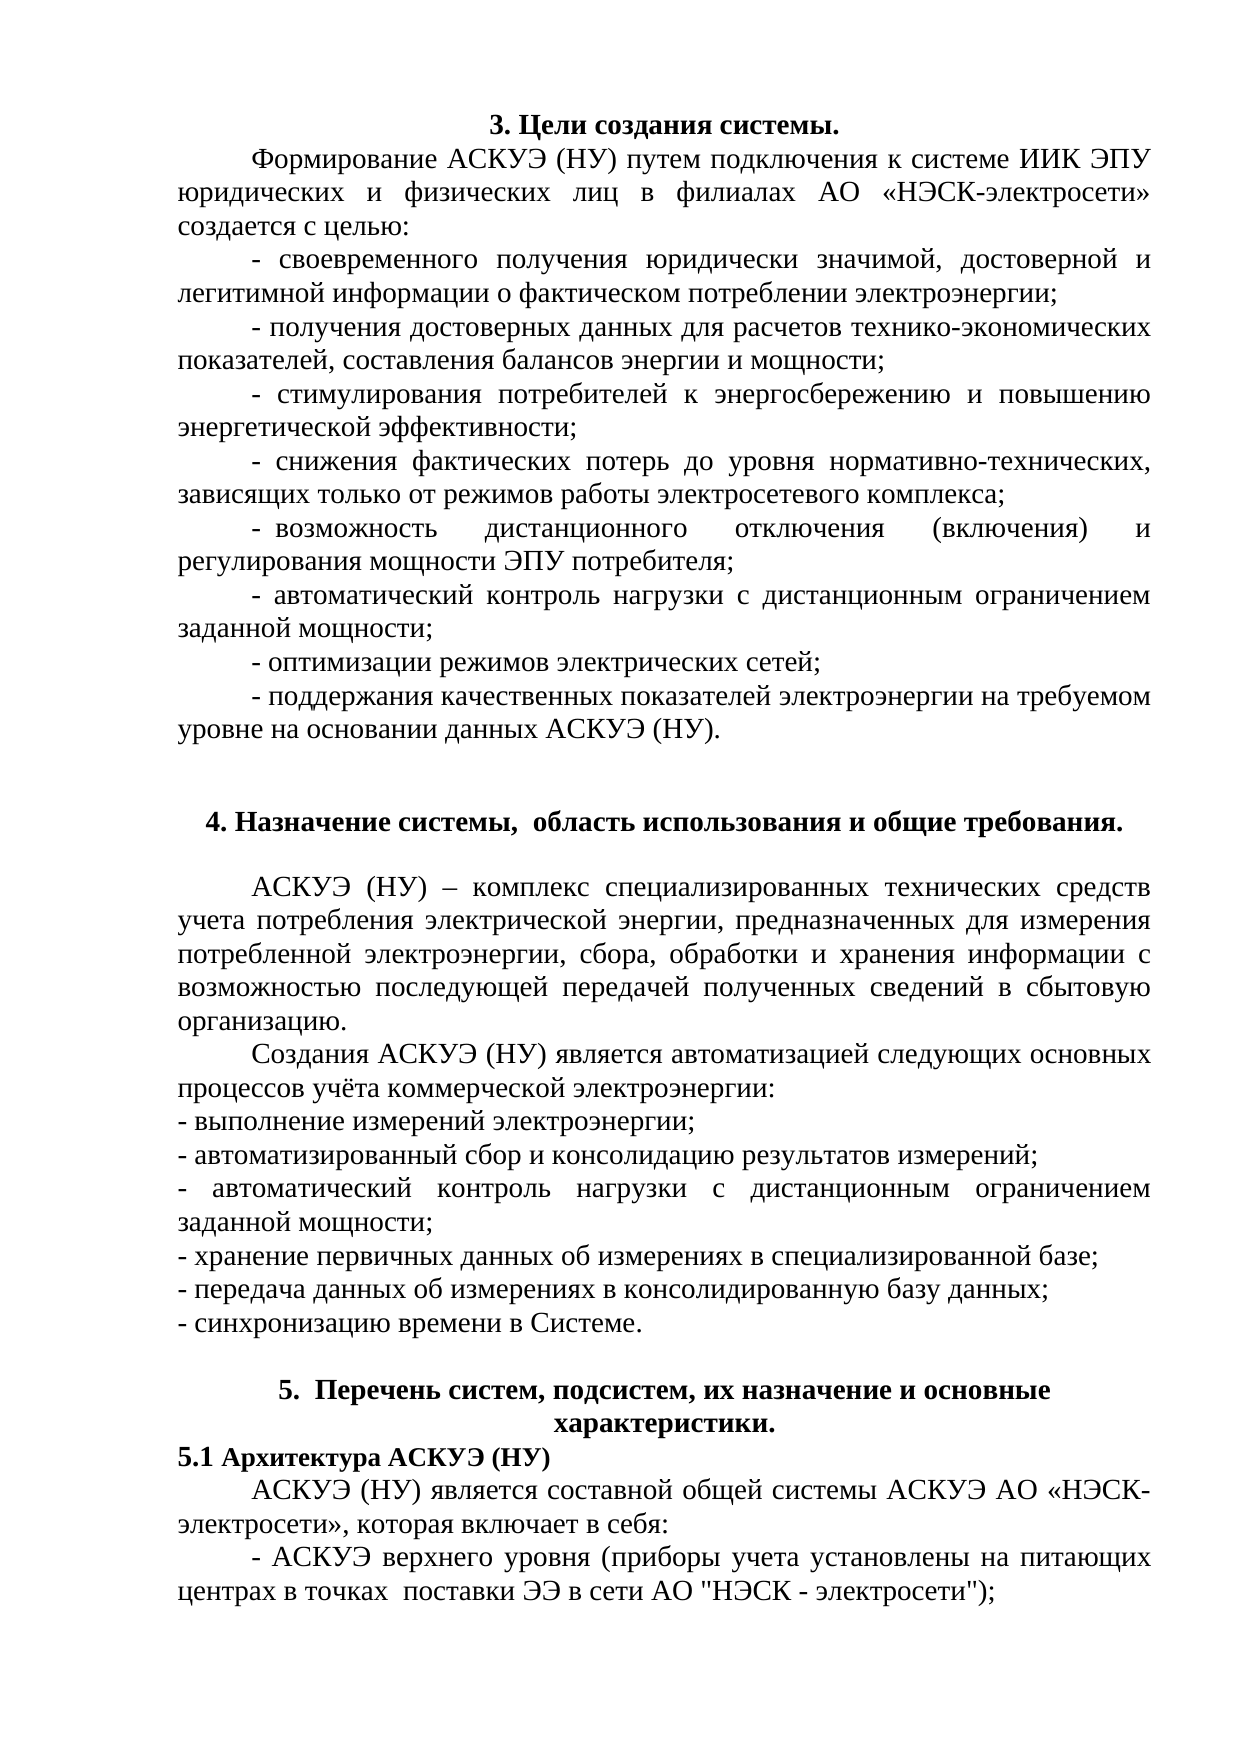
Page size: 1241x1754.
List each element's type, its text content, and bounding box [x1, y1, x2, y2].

text 4. Назначение системы, область использования и общие требования. [177, 804, 1152, 838]
text Создания АСКУЭ (НУ) является автоматизацией следующих основных процессов учёта коммерческой электроэнергии: [177, 1036, 1152, 1103]
text - АСКУЭ верхнего уровня (приборы учета установлены на питающих центрах в точках поставки ЭЭ в сети АО "НЭСК - электросети"); [177, 1539, 1152, 1607]
text - выполнение измерений электроэнергии; [177, 1103, 1152, 1137]
text 3. Цели создания системы. [177, 107, 1152, 141]
text АСКУЭ (НУ) является составной общей системы АСКУЭ АО «НЭСК-электросети», которая включает в себя: [177, 1472, 1152, 1539]
text АСКУЭ (НУ) – комплекс специализированных технических средств учета потребления электрической энергии, предназначенных для измерения потребленной электроэнергии, сбора, обработки и хранения информации с возможностью последующей передачей полученных сведений в сбытовую организацию. [177, 869, 1152, 1036]
text - передача данных об измерениях в консолидированную базу данных; [177, 1271, 1152, 1305]
text - синхронизацию времени в Системе. [177, 1305, 1152, 1338]
text - получения достоверных данных для расчетов технико-экономических показателей, составления балансов энергии и мощности; [177, 309, 1152, 376]
text - стимулирования потребителей к энергосбережению и повышению энергетической эффективности; [177, 376, 1152, 443]
text 5. Перечень систем, подсистем, их назначение и основные характеристики. [177, 1372, 1152, 1439]
text 5.1 Архитектура АСКУЭ (НУ) [177, 1439, 1152, 1472]
text - своевременного получения юридически значимой, достоверной и легитимной информации о фактическом потреблении электроэнергии; [177, 242, 1152, 309]
text - автоматический контроль нагрузки с дистанционным ограничением заданной мощности; [177, 1171, 1152, 1238]
text - поддержания качественных показателей электроэнергии на требуемом уровне на основании данных АСКУЭ (НУ). [177, 678, 1152, 745]
text Формирование АСКУЭ (НУ) путем подключения к системе ИИК ЭПУ юридических и физических лиц в филиалах АО «НЭСК-электросети» создается с целью: [177, 141, 1152, 242]
text - снижения фактических потерь до уровня нормативно-технических, зависящих только от режимов работы электросетевого комплекса; [177, 443, 1152, 510]
text - хранение первичных данных об измерениях в специализированной базе; [177, 1238, 1152, 1271]
text - оптимизации режимов электрических сетей; [177, 644, 1152, 678]
text - автоматический контроль нагрузки с дистанционным ограничением заданной мощности; [177, 577, 1152, 644]
text - автоматизированный сбор и консолидацию результатов измерений; [177, 1137, 1152, 1171]
text -..возможность дистанционного отключения (включения) и регулирования мощности ЭПУ потребителя; [177, 510, 1152, 577]
